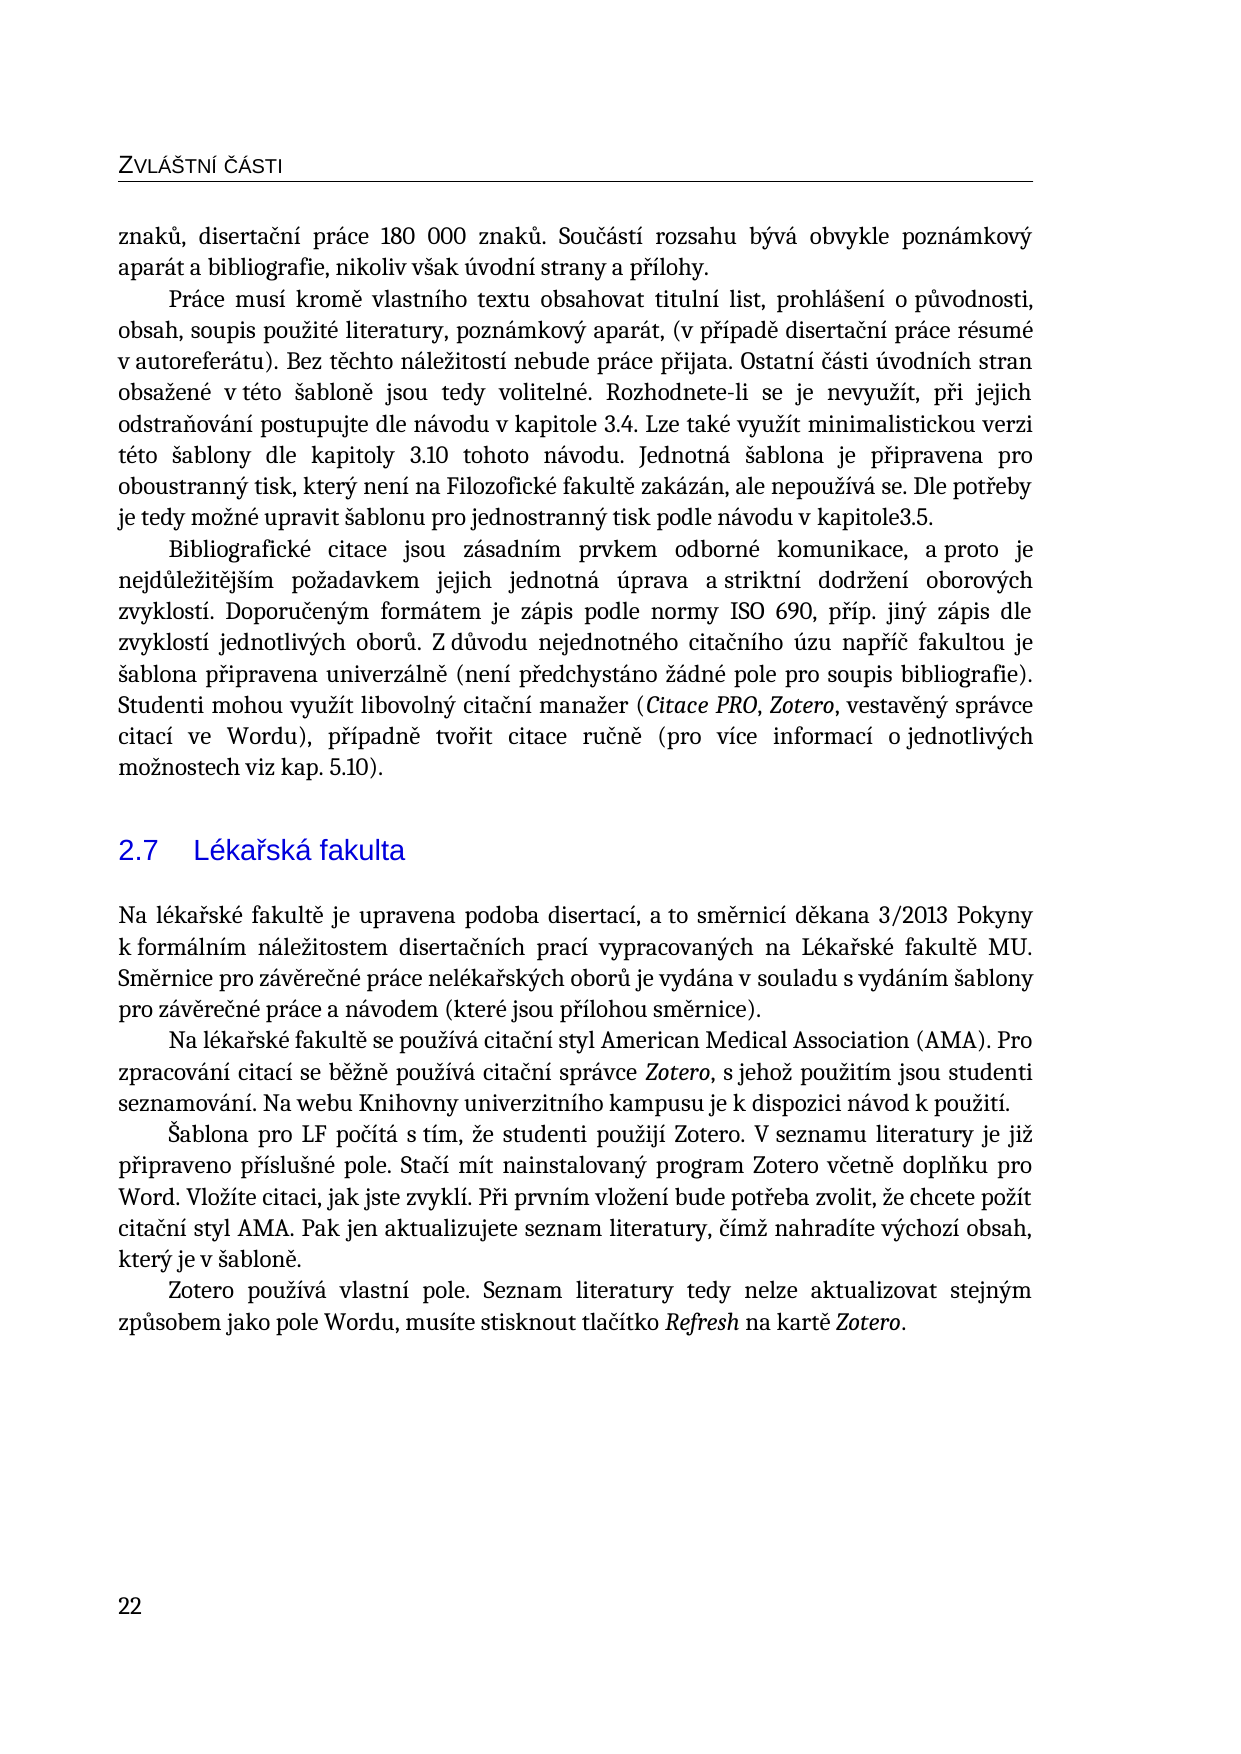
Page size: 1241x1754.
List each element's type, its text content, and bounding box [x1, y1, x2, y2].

text Na lékařské fakultě je upravena podoba disertací, a to směrnicí děkana 3/2013 Pokyny k formálním náležitostem disertačních prací vypracovaných na Lékařské fakultě MU. Směrnice pro závěrečné práce nelékařských oborů je vydána v souladu s vydáním šablony pro závěrečné práce a návodem (které jsou přílohou směrnice). [118, 899, 1033, 1024]
text Na lékařské fakultě se používá citační styl American Medical Association (AMA). Pro zpracování citací se běžně používá citační správce Zotero, s jehož použitím jsou studenti seznamování. Na webu Knihovny univerzitního kampusu je k dispozici návod k použití. [118, 1024, 1033, 1117]
text Bibliografické citace jsou zásadním prvkem odborné komunikace, a proto je nejdůležitějším požadavkem jejich jednotná úprava a striktní dodržení oborových zvyklostí. Doporučeným formátem je zápis podle normy ISO 690, příp. jiný zápis dle zvyklostí jednotlivých oborů. Z důvodu nejednotného citačního úzu napříč fakultou je šablona připravena univerzálně (není předchystáno žádné pole pro soupis bibliografie). Studenti mohou využít libovolný citační manažer (Citace PRO, Zotero, vestavěný správce citací ve Wordu), případně tvořit citace ručně (pro více informací o jednotlivých možnostech viz kap. 5.8). [118, 532, 1033, 782]
text Zotero používá vlastní pole. Seznam literatury tedy nelze aktualizovat stejným způsobem jako pole Wordu, musíte stisknout tlačítko Refresh na kartě Zotero. [118, 1274, 1033, 1336]
text Práce musí kromě vlastního textu obsahovat titulní list, prohlášení o původnosti, obsah, soupis použité literatury, poznámkový aparát, (v případě disertační práce résumé v autoreferátu). Bez těchto náležitostí nebude práce přijata. Ostatní části úvodních stran obsažené v této šabloně jsou tedy volitelné. Rozhodnete-li se je nevyužít, při jejich odstraňování postupujte dle návodu v kapitole 3.4. Lze také využít minimalistickou verzi této šablony dle kapitoly 3.9 tohoto návodu. Jednotná šablona je připravena pro oboustranný tisk, který není na Filozofické fakultě zakázán, ale nepoužívá se. Dle potřeby je tedy možné upravit šablonu pro jednostranný tisk podle návodu v kapitole3.5. [118, 282, 1033, 532]
text Šablona pro LF počítá s tím, že studenti použijí Zotero. V seznamu literatury je již připraveno příslušné pole. Stačí mít nainstalovaný program Zotero včetně doplňku pro Word. Vložíte citaci, jak jste zvyklí. Při prvním vložení bude potřeba zvolit, že chcete požít citační styl AMA. Pak jen aktualizujete seznam literatury, čímž nahradíte výchozí obsah, který je v šabloně. [118, 1117, 1033, 1274]
subtitle Lékařská fakulta [118, 830, 1033, 867]
